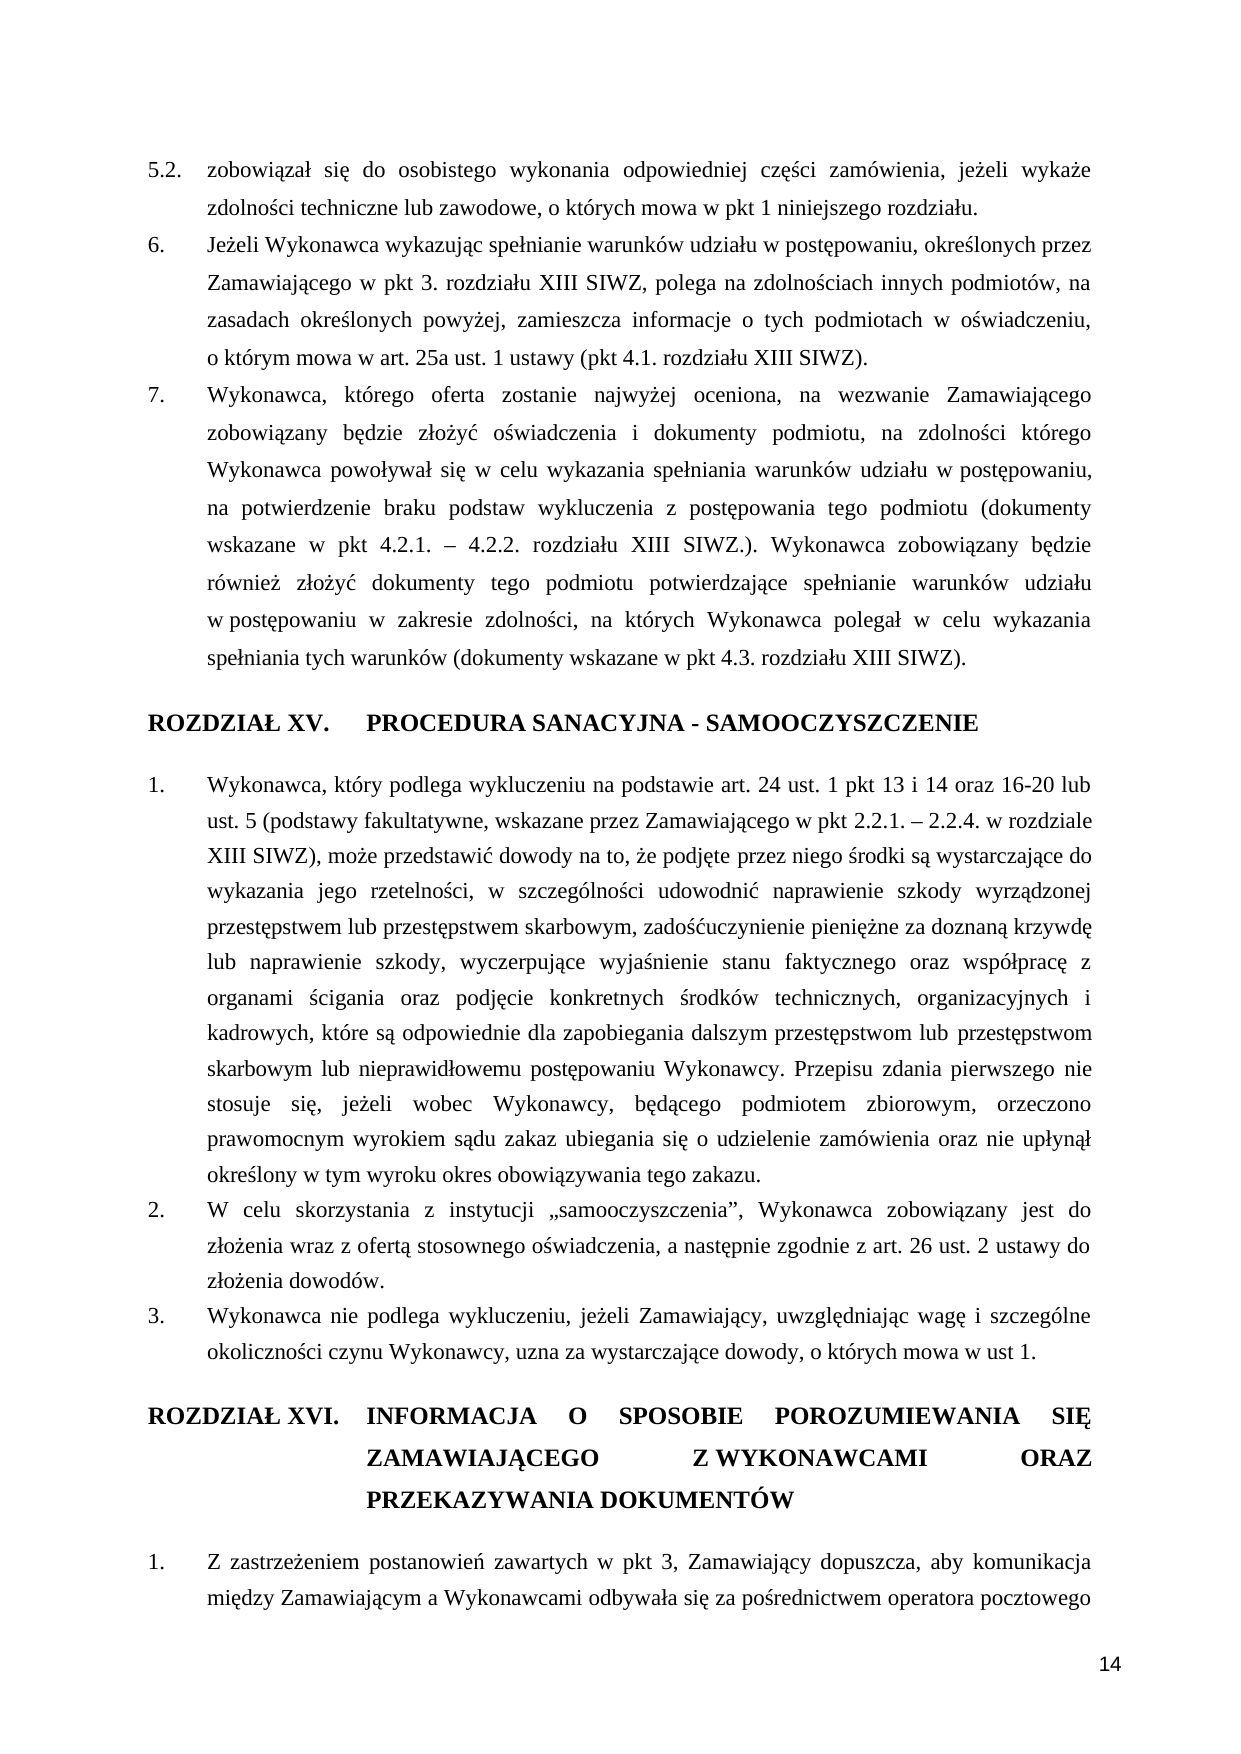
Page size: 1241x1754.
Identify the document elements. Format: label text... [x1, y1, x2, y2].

list Jeżeli Wykonawca wykazując spełnianie warunków udziału w postępowaniu, określonych przez Zamawiającego w pkt 3. rozdziału XIII SIWZ, polega na zdolnościach innych podmiotów, na zasadach określonych powyżej, zamieszcza informacje o tych podmiotach w oświadczeniu, o którym mowa w art. 25a ust. 1 ustawy (pkt 4.1. rozdziału XIII SIWZ). [148, 223, 1092, 373]
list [148, 1541, 1092, 1612]
list W celu skorzystania z instytucji „samooczyszczenia”, Wykonawca zobowiązany jest do złożenia wraz z ofertą stosownego oświadczenia, a następnie zgodnie z art. 26 ust. 2 ustawy do złożenia dowodów. [148, 1189, 1092, 1296]
list Wykonawca nie podlega wykluczeniu, jeżeli Zamawiający, uwzględniając wagę i szczególne okoliczności czynu Wykonawcy, uzna za wystarczające dowody, o których mowa w ust 1. [148, 1296, 1092, 1366]
list Wykonawca, którego oferta zostanie najwyżej oceniona, na wezwanie Zamawiającego zobowiązany będzie złożyć oświadczenia i dokumenty podmiotu, na zdolności którego Wykonawca powoływał się w celu wykazania spełniania warunków udziału w postępowaniu, na potwierdzenie braku podstaw wykluczenia z postępowania tego podmiotu (dokumenty wskazane w pkt 4.2.1. – 4.2.2. rozdziału XIII SIWZ.). Wykonawca zobowiązany będzie również złożyć dokumenty tego podmiotu potwierdzające spełnianie warunków udziału w postępowaniu w zakresie zdolności, na których Wykonawca polegał w celu wykazania spełniania tych warunków (dokumenty wskazane w pkt 4.3. rozdziału XIII SIWZ). [148, 373, 1092, 673]
text 5.2. zobowiązał się do osobistego wykonania odpowiedniej części zamówienia, jeżeli wykaże zdolności techniczne lub zawodowe, o których mowa w pkt 1 niniejszego rozdziału. [148, 148, 1092, 223]
list Wykonawca, który podlega wykluczeniu na podstawie art. 24 ust. 1 pkt 13 i 14 oraz 16-20 lub ust. 5 (podstawy fakultatywne, wskazane przez Zamawiającego w pkt 2.2.1. – 2.2.4. w rozdziale XIII SIWZ), może przedstawić dowody na to, że podjęte przez niego środki są wystarczające do wykazania jego rzetelności, w szczególności udowodnić naprawienie szkody wyrządzonej przestępstwem lub przestępstwem skarbowym, zadośćuczynienie pieniężne za doznaną krzywdę lub naprawienie szkody, wyczerpujące wyjaśnienie stanu faktycznego oraz współpracę z organami ścigania oraz podjęcie konkretnych środków technicznych, organizacyjnych i kadrowych, które są odpowiednie dla zapobiegania dalszym przestępstwom lub przestępstwom skarbowym lub nieprawidłowemu postępowaniu Wykonawcy. Przepisu zdania pierwszego nie stosuje się, jeżeli wobec Wykonawcy, będącego podmiotem zbiorowym, orzeczono prawomocnym wyrokiem sądu zakaz ubiegania się o udzielenie zamówienia oraz nie upłynął określony w tym wyroku okres obowiązywania tego zakazu. [148, 764, 1092, 1189]
subtitle ROZDZIAŁ XVI. INFORMACJA O SPOSOBIE POROZUMIEWANIA SIĘ ZAMAWIAJĄCEGO Z WYKONAWCAMI ORAZ PRZEKAZYWANIA DOKUMENTÓW [148, 1391, 1092, 1516]
subtitle ROZDZIAŁ XV. PROCEDURA SANACYJNA - SAMOOCZYSZCZENIE [148, 698, 1092, 739]
